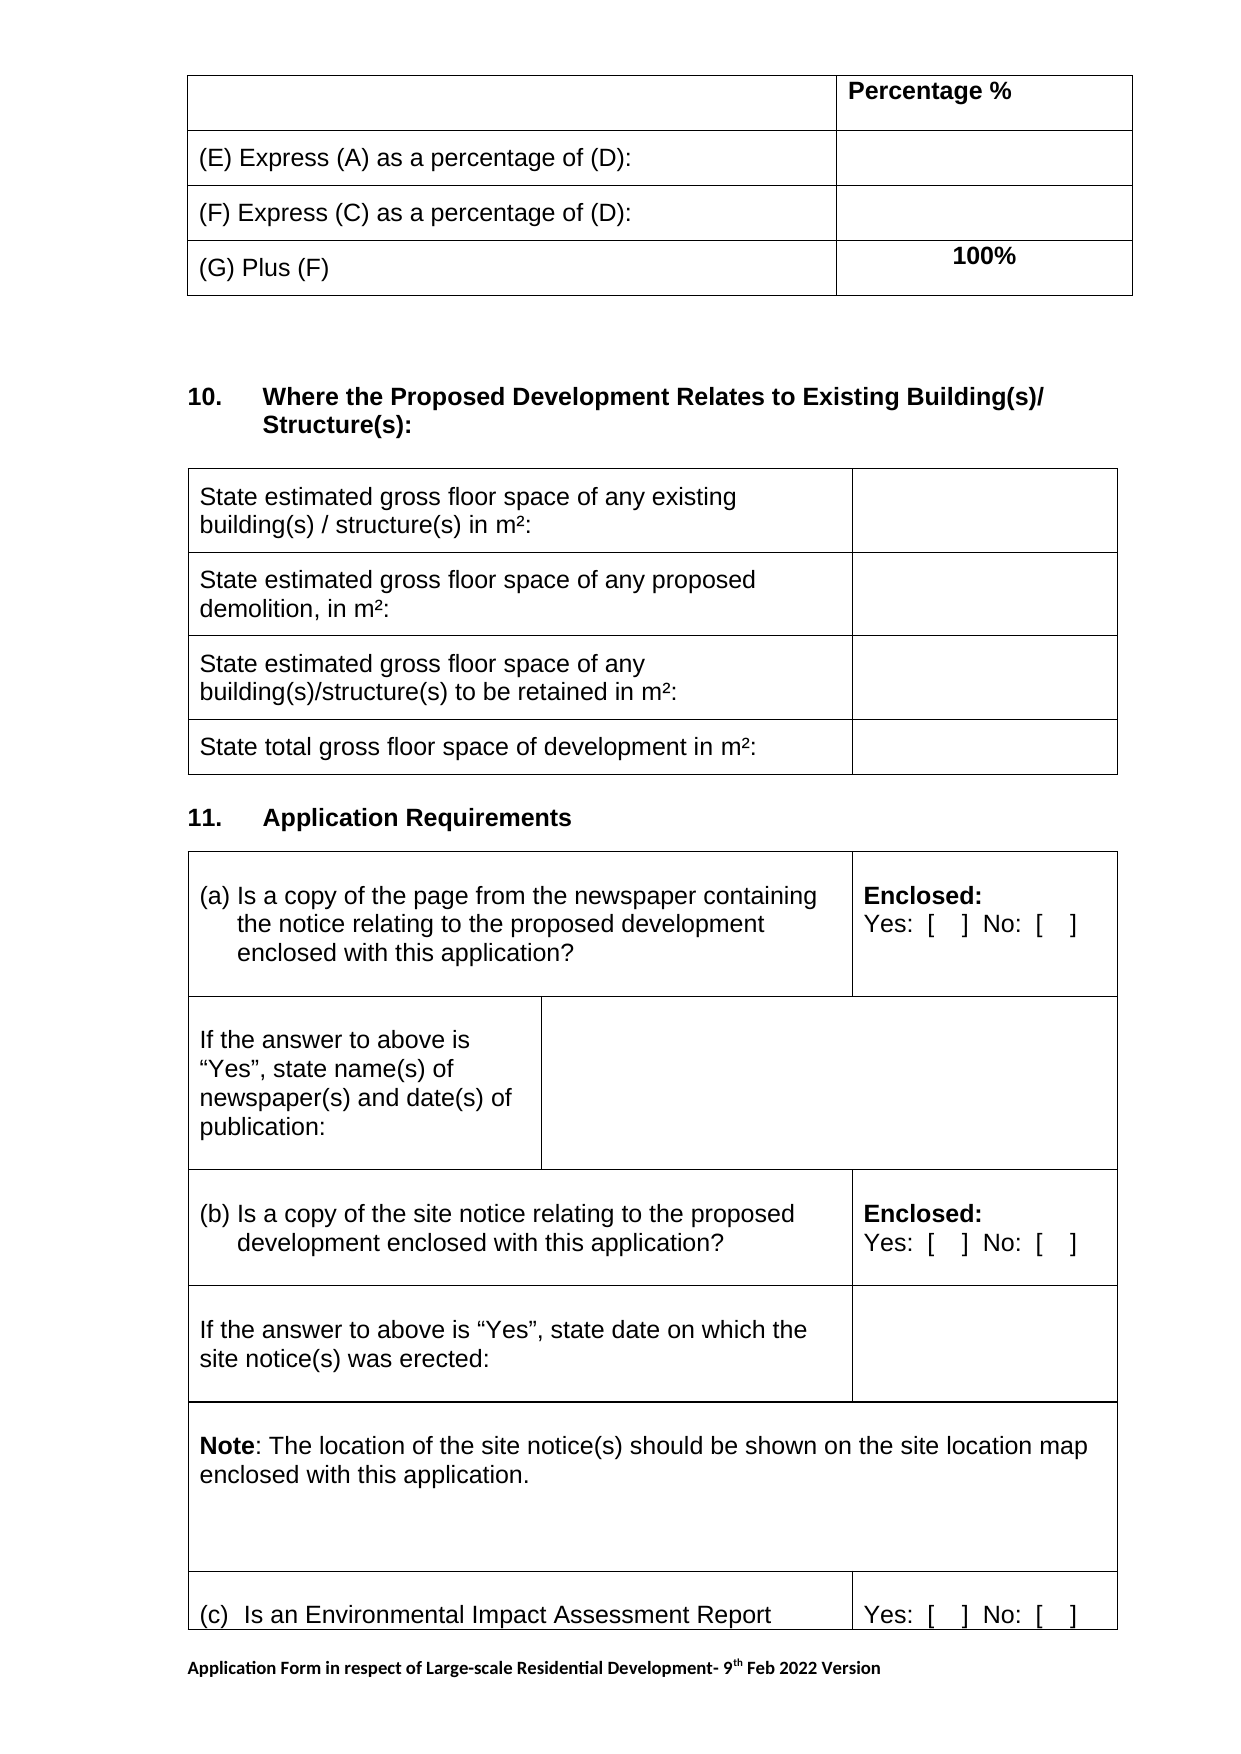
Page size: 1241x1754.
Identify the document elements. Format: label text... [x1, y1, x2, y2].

table_header Is a copy of the page from the newspaper containing the notice relating to the proposed development enclosed with this application? [189, 852, 852, 996]
table_cell [853, 1286, 1117, 1401]
table_cell [853, 720, 1117, 773]
text 11. Application Requirements [187, 803, 1053, 832]
table_cell [853, 553, 1117, 635]
table_cell Yes: [ ] No: [ ] [853, 1572, 1117, 1629]
table_cell State total gross floor space of development in m²: [189, 720, 852, 773]
table_cell State estimated gross floor space of any proposed demolition, in m²: [189, 553, 852, 635]
table_cell [837, 186, 1132, 239]
table_cell [853, 636, 1117, 719]
table_header State estimated gross floor space of any existing building(s) / structure(s) in m²: [189, 469, 852, 552]
table_cell [542, 997, 1117, 1169]
table_cell If the answer to above is “Yes”, state name(s) of newspaper(s) and date(s) of publication: [189, 997, 541, 1169]
table_cell If the answer to above is “Yes”, state date on which the site notice(s) was erected: [189, 1286, 852, 1401]
table_cell [188, 76, 836, 130]
text 10. Where the Proposed Development Relates to Existing Building(s)/ Structure(s): [187, 382, 1053, 439]
table_cell (E) Express (A) as a percentage of (D): [188, 131, 836, 185]
table_cell [837, 131, 1132, 185]
table_header [853, 469, 1117, 552]
table_cell Percentage % [837, 76, 1132, 130]
table_header Enclosed: Yes: [ ] No: [ ] [853, 852, 1117, 996]
table_cell (F) Express (C) as a percentage of (D): [188, 186, 836, 239]
table_cell Enclosed: Yes: [ ] No: [ ] [853, 1170, 1117, 1285]
table_cell 100% [837, 241, 1132, 294]
table_cell Note: The location of the site notice(s) should be shown on the site location map enclosed with this application. [189, 1403, 1117, 1571]
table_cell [189, 1572, 852, 1629]
table_cell (G) Plus (F) [188, 241, 836, 294]
table_cell State estimated gross floor space of any building(s)/structure(s) to be retained in m²: [189, 636, 852, 719]
table_cell Is a copy of the site notice relating to the proposed development enclosed with this application? [189, 1170, 852, 1285]
